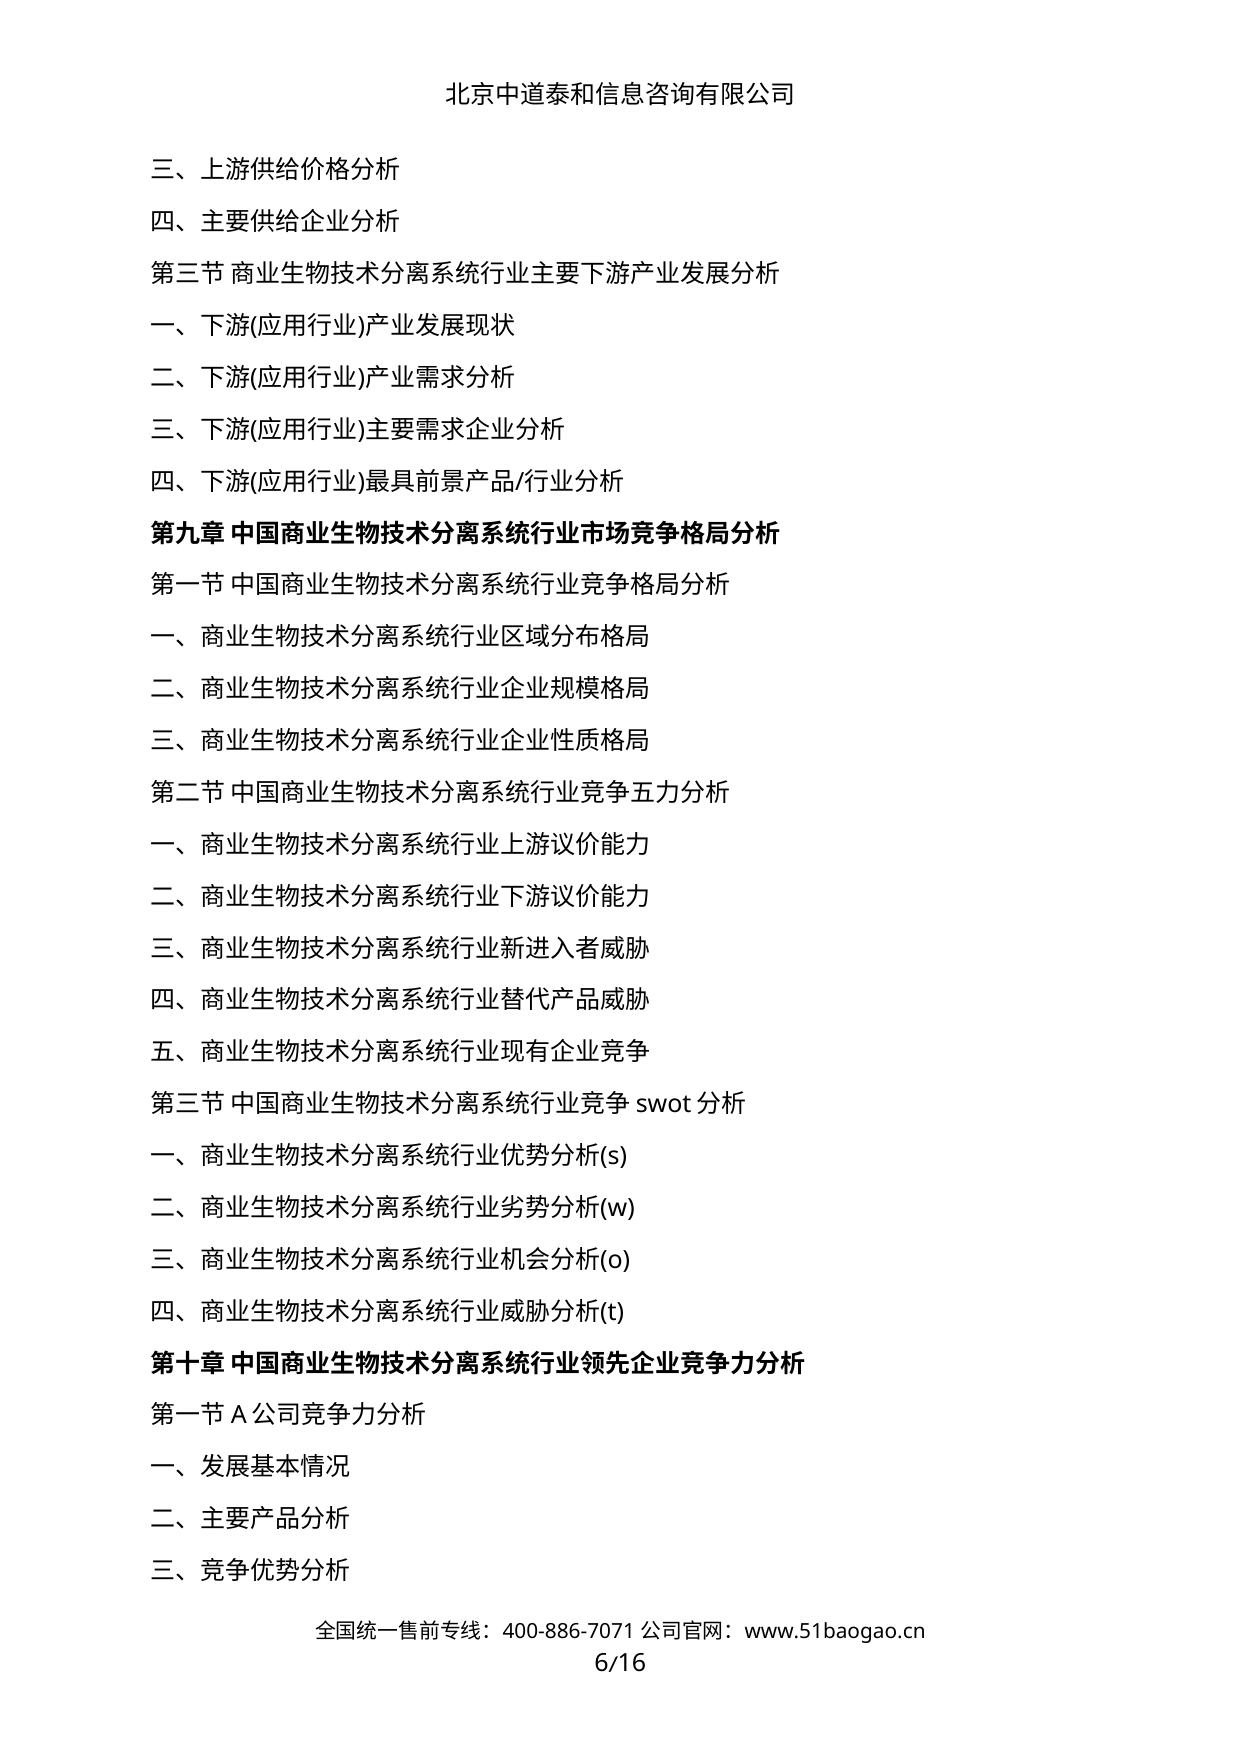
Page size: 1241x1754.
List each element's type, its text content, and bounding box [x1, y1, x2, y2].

text 三、商业生物技术分离系统行业机会分析(o) [150, 1239, 1090, 1276]
text 二、商业生物技术分离系统行业下游议价能力 [150, 876, 1090, 912]
text 四、商业生物技术分离系统行业威胁分析(t) [150, 1291, 1090, 1327]
text 第三节 商业生物技术分离系统行业主要下游产业发展分析 [150, 254, 1090, 290]
text 二、商业生物技术分离系统行业企业规模格局 [150, 669, 1090, 705]
text 一、商业生物技术分离系统行业区域分布格局 [150, 617, 1090, 653]
text 第九章 中国商业生物技术分离系统行业市场竞争格局分析 [150, 513, 1090, 549]
text 第一节 A公司竞争力分析 [150, 1395, 1090, 1431]
text 四、下游(应用行业)最具前景产品/行业分析 [150, 461, 1090, 497]
text 三、竞争优势分析 [150, 1551, 1090, 1587]
text 一、下游(应用行业)产业发展现状 [150, 306, 1090, 342]
text 三、下游(应用行业)主要需求企业分析 [150, 409, 1090, 446]
text 二、主要产品分析 [150, 1499, 1090, 1535]
text 四、商业生物技术分离系统行业替代产品威胁 [150, 980, 1090, 1016]
text 第一节 中国商业生物技术分离系统行业竞争格局分析 [150, 565, 1090, 601]
text 二、下游(应用行业)产业需求分析 [150, 357, 1090, 394]
text 第二节 中国商业生物技术分离系统行业竞争五力分析 [150, 772, 1090, 809]
text 四、主要供给企业分析 [150, 202, 1090, 238]
text 三、上游供给价格分析 [150, 150, 1090, 186]
text 第三节 中国商业生物技术分离系统行业竞争swot分析 [150, 1084, 1090, 1120]
text 二、商业生物技术分离系统行业劣势分析(w) [150, 1187, 1090, 1224]
text 三、商业生物技术分离系统行业新进入者威胁 [150, 928, 1090, 964]
text 第十章 中国商业生物技术分离系统行业领先企业竞争力分析 [150, 1343, 1090, 1379]
text 一、商业生物技术分离系统行业优势分析(s) [150, 1136, 1090, 1172]
text 三、商业生物技术分离系统行业企业性质格局 [150, 721, 1090, 757]
text 五、商业生物技术分离系统行业现有企业竞争 [150, 1032, 1090, 1068]
text 一、商业生物技术分离系统行业上游议价能力 [150, 824, 1090, 861]
text 一、发展基本情况 [150, 1447, 1090, 1483]
